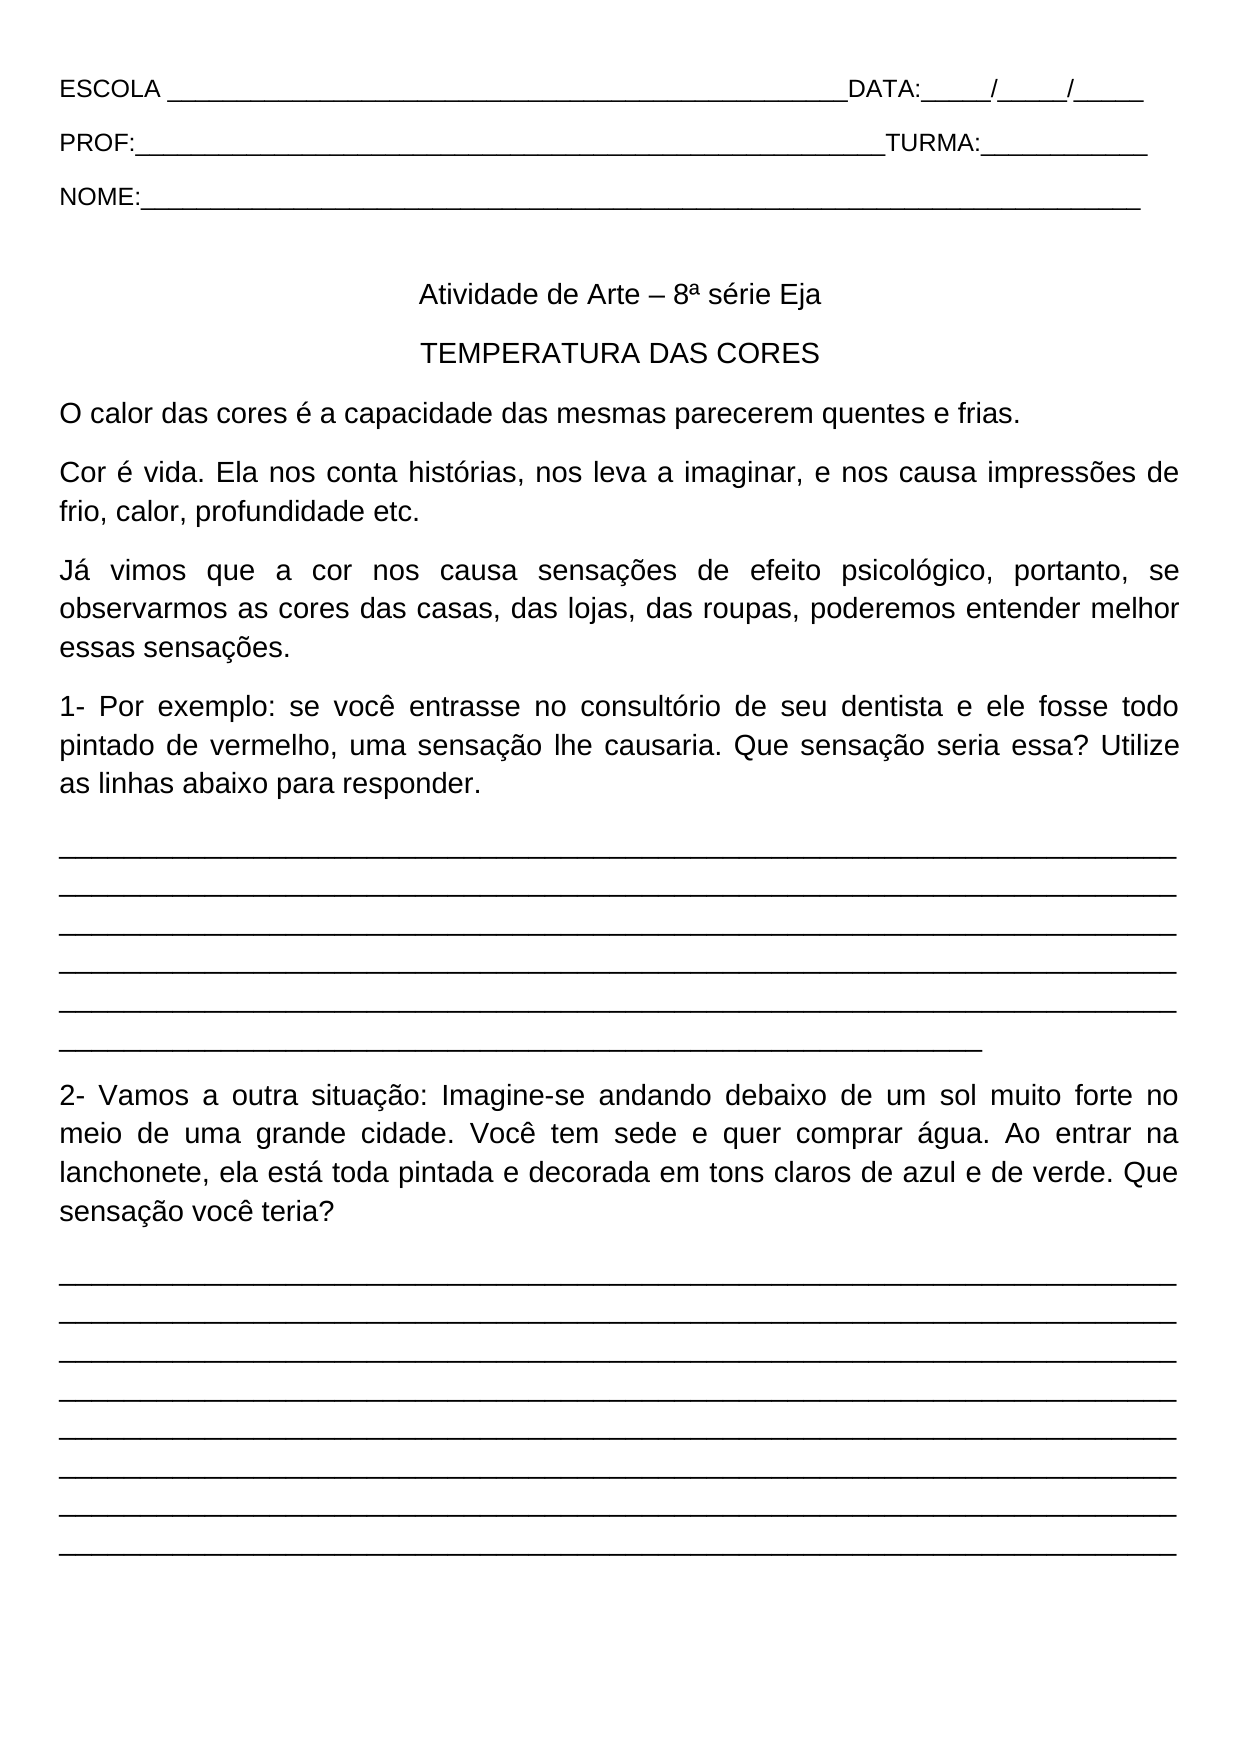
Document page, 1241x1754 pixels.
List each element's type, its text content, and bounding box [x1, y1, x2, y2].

text __________________________________________________________________________________________________________________________________________________________________________________________________________________________________________________________________________________________________________________________________________________________________________________________________________________ [59, 826, 1181, 1052]
text Cor é vida. Ela nos conta histórias, nos leva a imaginar, e nos causa impressões de frio, calor, profundidade etc. [59, 455, 1181, 527]
text 2- Vamos a outra situação: Imagine-se andando debaixo de um sol muito forte no meio de uma grande cidade. Você tem sede e quer comprar água. Ao entrar na lanchonete, ela está toda pintada e decorada em tons claros de azul e de verde. Que sensação você teria? [59, 1078, 1181, 1227]
text ________________________________________________________________________________________________________________________________________________________________________________________________________________________________________________________________________________________________________________________________________________________________________________________________________________________________________________________________________________________________________________________________________________________________________ [59, 1253, 1181, 1556]
text Atividade de Arte – 8ª série Eja [59, 277, 1181, 310]
text 1- Por exemplo: se você entrasse no consultório de seu dentista e ele fosse todo pintado de vermelho, uma sensação lhe causaria. Que sensação seria essa? Utilize as linhas abaixo para responder. [59, 689, 1181, 800]
text ESCOLA _________________________________________________DATA:_____/_____/_____ [59, 74, 1181, 103]
text PROF:______________________________________________________TURMA:____________ [59, 128, 1181, 156]
text O calor das cores é a capacidade das mesmas parecerem quentes e frias. [59, 396, 1181, 429]
text TEMPERATURA DAS CORES [59, 336, 1181, 370]
text NOME:________________________________________________________________________ [59, 182, 1181, 210]
text Já vimos que a cor nos causa sensações de efeito psicológico, portanto, se observarmos as cores das casas, das lojas, das roupas, poderemos entender melhor essas sensações. [59, 553, 1181, 663]
